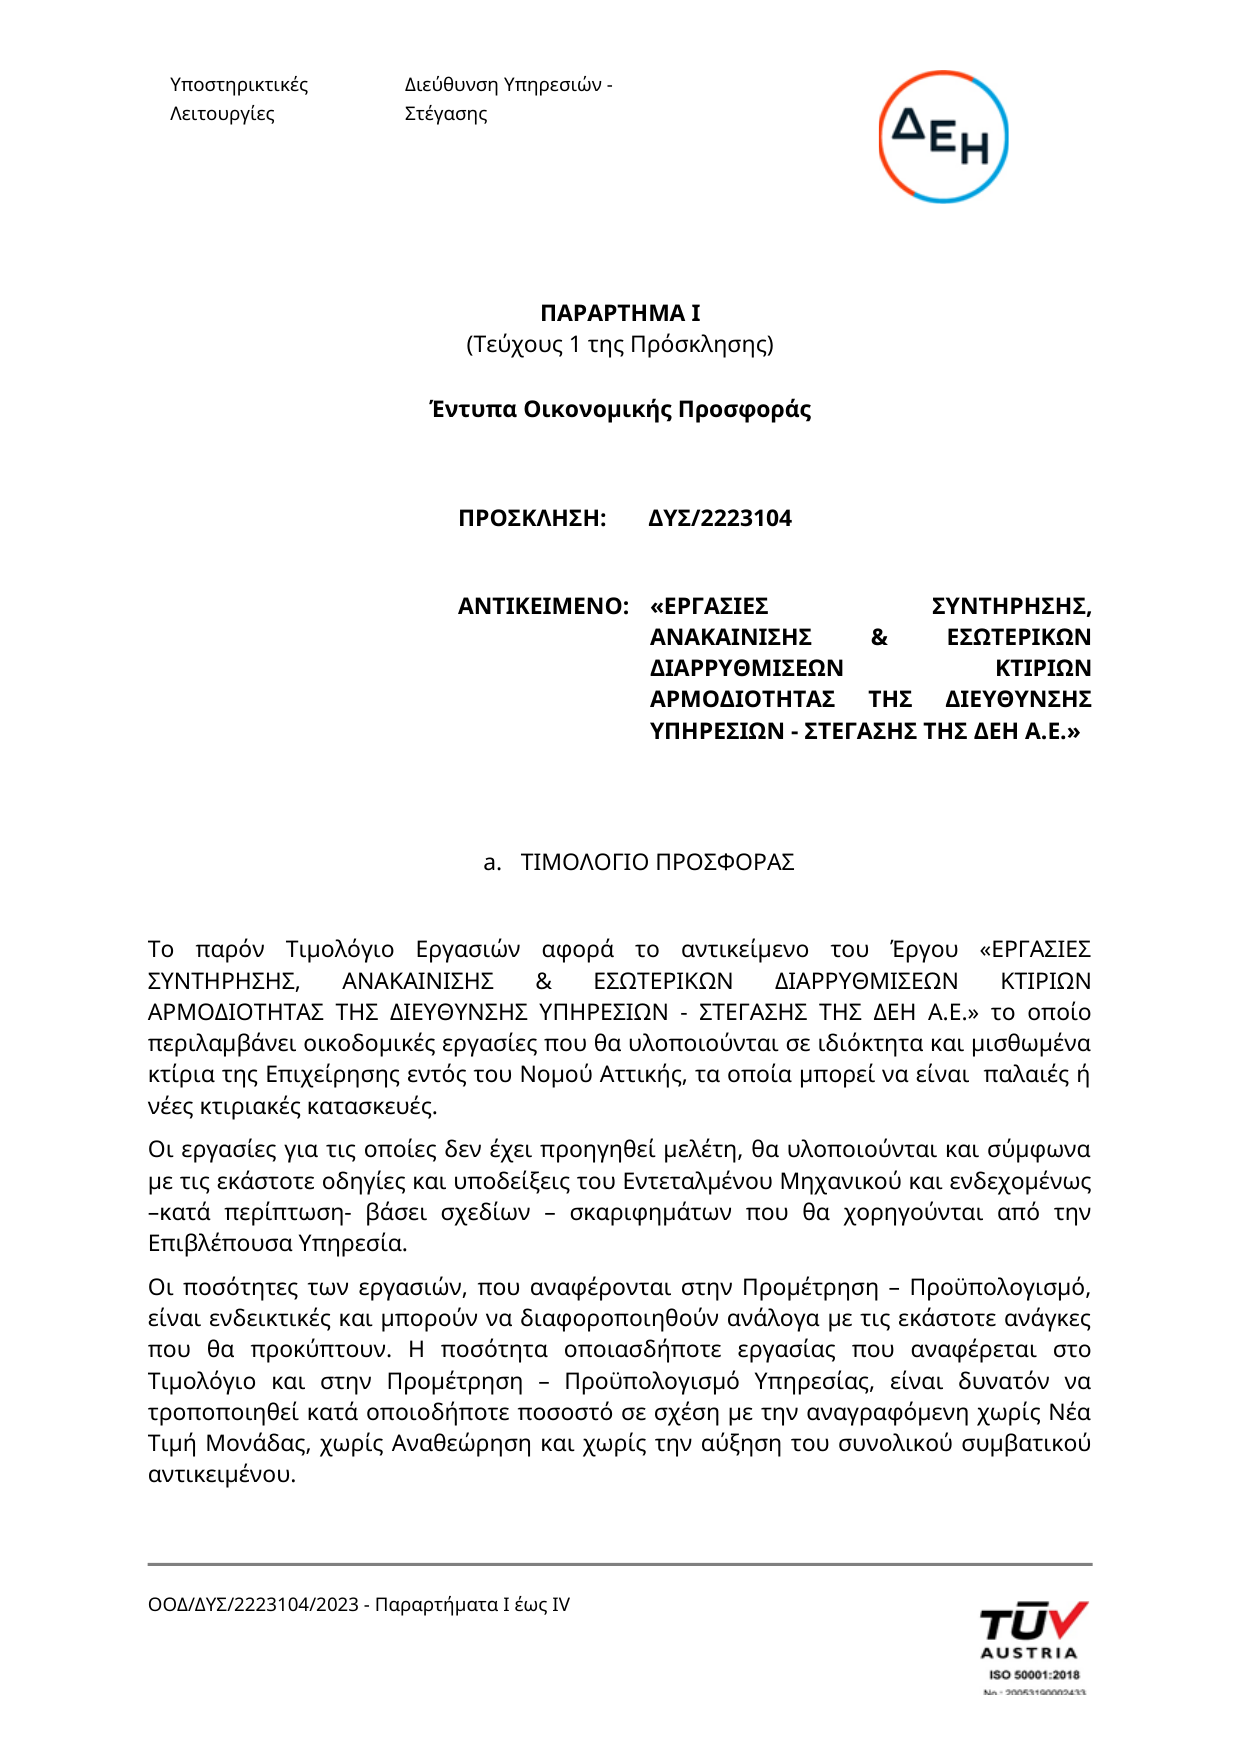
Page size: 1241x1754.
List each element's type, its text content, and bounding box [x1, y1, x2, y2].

list ΤΙΜΟΛΟΓΙΟ ΠΡΟΣΦΟΡΑΣ [185, 846, 1092, 877]
text Το παρόν Τιμολόγιο Εργασιών αφορά το αντικείμενο του Έργου «ΕΡΓΑΣΙΕΣ ΣΥΝΤΗΡΗΣΗΣ, ΑΝΑΚΑΙΝΙΣΗΣ & ΕΣΩΤΕΡΙΚΩΝ ΔΙΑΡΡΥΘΜΙΣΕΩΝ ΚΤΙΡΙΩΝ ΑΡΜΟΔΙΟΤΗΤΑΣ ΤΗΣ ΔΙΕΥΘΥΝΣΗΣ ΥΠΗΡΕΣΙΩΝ - ΣΤΕΓΑΣΗΣ ΤΗΣ ΔΕΗ Α.Ε.» το οποίο περιλαμβάνει οικοδομικές εργασίες που θα υλοποιούνται σε ιδιόκτητα και μισθωμένα κτίρια της Επιχείρησης εντός του Νομού Αττικής, τα οποία μπορεί να είναι παλαιές ή νέες κτιριακές κατασκευές. [148, 933, 1092, 1121]
text (Τεύχους 1 της Πρόσκλησης) [148, 328, 1092, 359]
text Οι ποσότητες των εργασιών, που αναφέρονται στην Προμέτρηση – Προϋπολογισμό, είναι ενδεικτικές και μπορούν να διαφοροποιηθούν ανάλογα με τις εκάστοτε ανάγκες που θα προκύπτουν. Η ποσότητα οποιασδήποτε εργασίας που αναφέρεται στο Τιμολόγιο και στην Προμέτρηση – Προϋπολογισμό Υπηρεσίας, είναι δυνατόν να τροποποιηθεί κατά οποιοδήποτε ποσοστό σε σχέση με την αναγραφόμενη χωρίς Νέα Τιμή Μονάδας, χωρίς Αναθεώρηση και χωρίς την αύξηση του συνολικού συμβατικού αντικειμένου. [148, 1271, 1092, 1489]
subtitle ΠΑΡΑΡΤΗΜΑ Ι [148, 296, 1092, 328]
text Οι εργασίες για τις οποίες δεν έχει προηγηθεί μελέτη, θα υλοποιούνται και σύμφωνα με τις εκάστοτε οδηγίες και υποδείξεις του Εντεταλμένου Μηχανικού και ενδεχομένως –κατά περίπτωση- βάσει σχεδίων – σκαριφημάτων που θα χορηγούνται από την Επιβλέπουσα Υπηρεσία. [148, 1133, 1092, 1258]
picture [961, 154, 1008, 202]
text ΑΝΤΙΚΕΙΜΕΝΟ: «ΕΡΓΑΣΙΕΣ ΣΥΝΤΗΡΗΣΗΣ, ΑΝΑΚΑΙΝΙΣΗΣ & ΕΣΩΤΕΡΙΚΩΝ ΔΙΑΡΡΥΘΜΙΣΕΩΝ ΚΤΙΡΙΩΝ ΑΡΜΟΔΙΟΤΗΤΑΣ ΤΗΣ ΔΙΕΥΘΥΝΣΗΣ ΥΠΗΡΕΣΙΩΝ - ΣΤΕΓΑΣΗΣ ΤΗΣ ΔΕΗ Α.Ε.» [458, 589, 1092, 746]
picture [877, 70, 1008, 202]
subtitle Έντυπα Οικονομικής Προσφοράς [148, 393, 1092, 424]
text ΠΡΟΣΚΛΗΣΗ: ΔΥΣ/2223104 [458, 502, 1092, 533]
